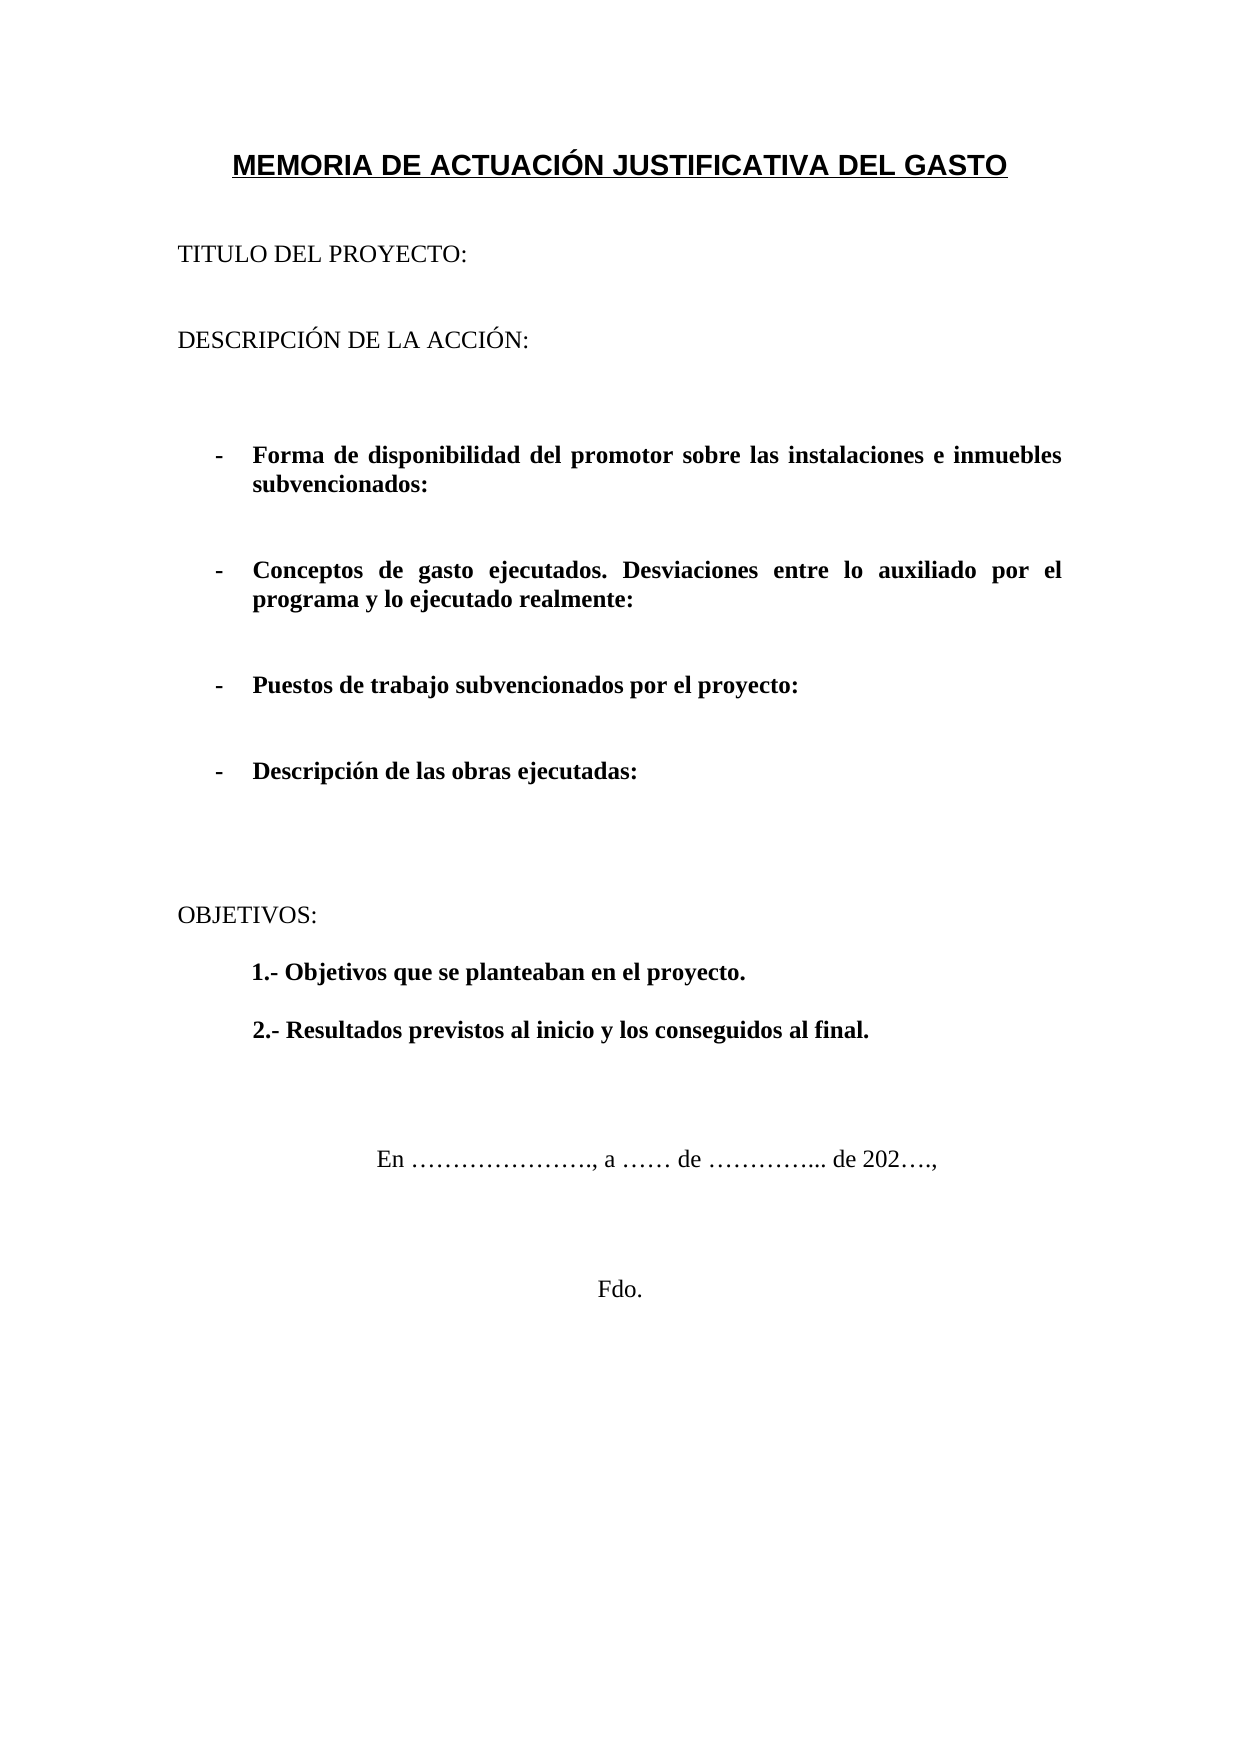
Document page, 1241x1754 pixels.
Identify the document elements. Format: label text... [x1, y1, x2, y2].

text OBJETIVOS: [177, 900, 1063, 929]
list Puestos de trabajo subvencionados por el proyecto: [215, 670, 1063, 699]
list Forma de disponibilidad del promotor sobre las instalaciones e inmuebles subvencionados: [215, 440, 1063, 497]
subtitle MEMORIA DE ACTUACIÓN JUSTIFICATIVA DEL GASTO [177, 148, 1063, 181]
list Conceptos de gasto ejecutados. Desviaciones entre lo auxiliado por el programa y lo ejecutado realmente: [215, 555, 1063, 612]
text En …………………., a …… de …………... de 202…., [177, 1144, 1063, 1173]
text Fdo. [177, 1274, 1063, 1303]
text DESCRIPCIÓN DE LA ACCIÓN: [177, 325, 1063, 354]
text TITULO DEL PROYECTO: [177, 239, 1063, 267]
text 1.- Objetivos que se planteaban en el proyecto. [177, 957, 1063, 986]
list Descripción de las obras ejecutadas: [215, 756, 1063, 785]
text 2.- Resultados previstos al inicio y los conseguidos al final. [177, 1015, 1063, 1044]
